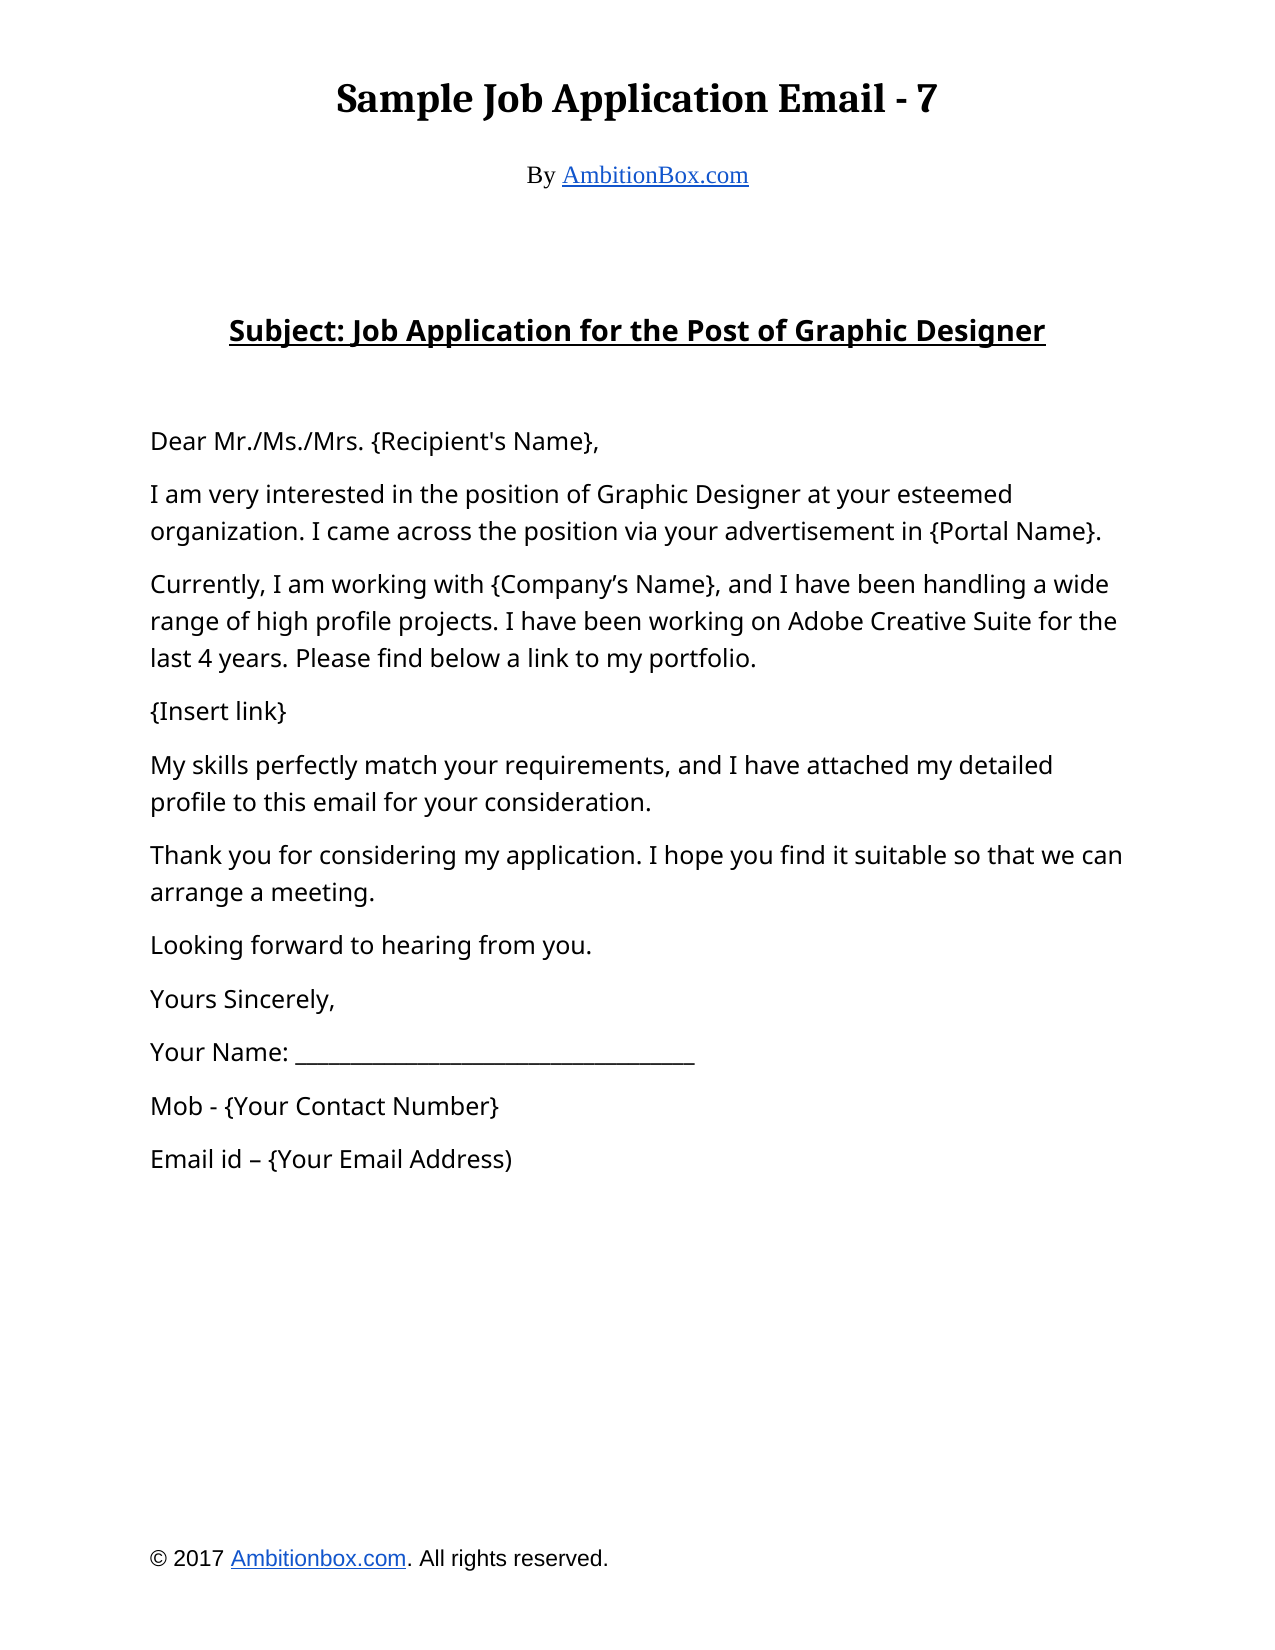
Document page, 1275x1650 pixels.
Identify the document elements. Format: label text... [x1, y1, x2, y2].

text Thank you for considering my application. I hope you find it suitable so that we can arrange a meeting. [150, 838, 1125, 908]
text Your Name: ____________________________________ [150, 1035, 1125, 1069]
text Email id – {Your Email Address) [150, 1142, 1125, 1176]
text Mob - {Your Contact Number} [150, 1088, 1125, 1122]
text Dear Mr./Ms./Mrs. {Recipient's Name}, [150, 423, 1125, 457]
text Yours Sincerely, [150, 981, 1125, 1015]
text {Insert link} [150, 694, 1125, 728]
text My skills perfectly match your requirements, and I have attached my detailed profile to this email for your consideration. [150, 747, 1125, 818]
text I am very interested in the position of Graphic Designer at your esteemed organization. I came across the position via your advertisement in {Portal Name}. [150, 477, 1125, 548]
text Looking forward to hearing from you. [150, 928, 1125, 962]
text Currently, I am working with {Company’s Name}, and I have been handling a wide range of high profile projects. I have been working on Adobe Creative Suite for the last 4 years. Please find below a link to my portfolio. [150, 567, 1125, 674]
text Subject: Job Application for the Post of Graphic Designer [150, 310, 1125, 350]
